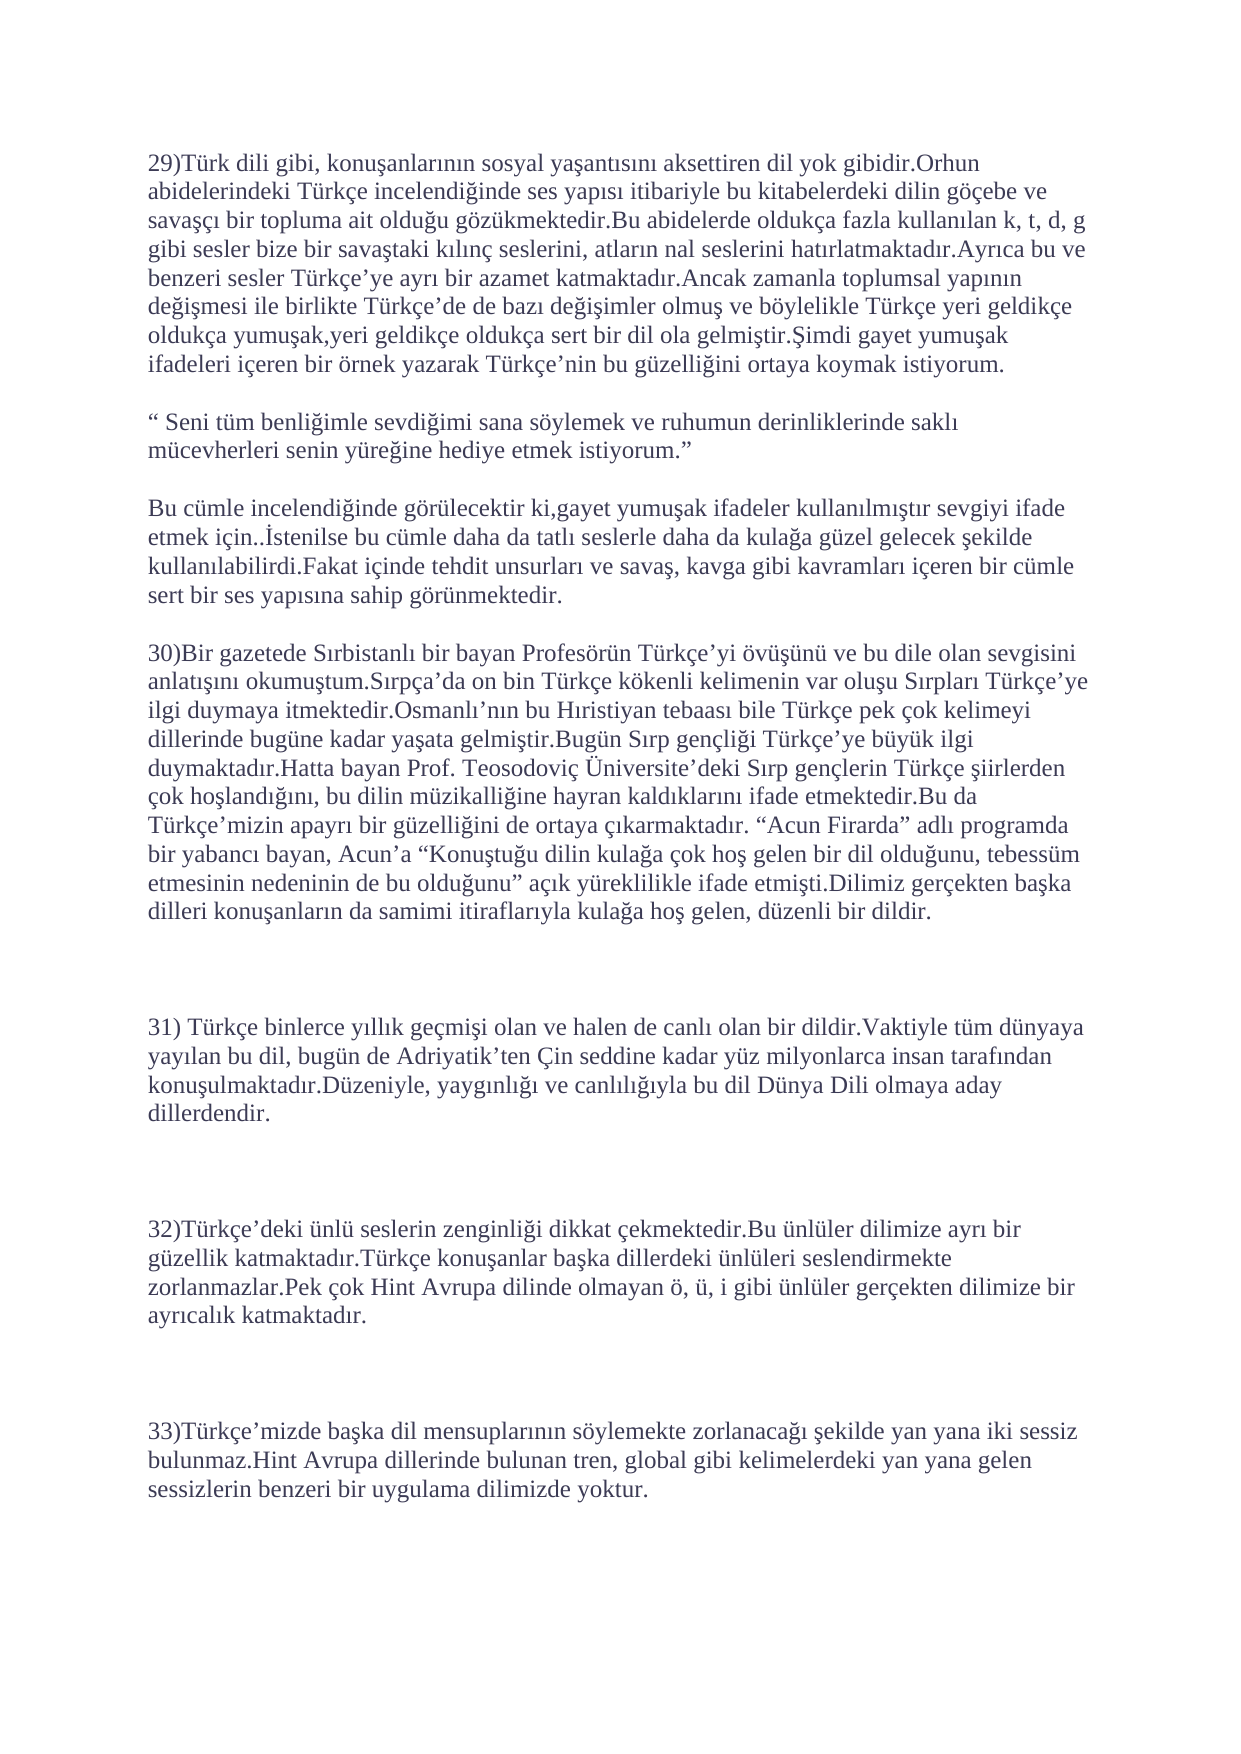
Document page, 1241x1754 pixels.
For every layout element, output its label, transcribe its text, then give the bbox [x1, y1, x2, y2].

text 33)Türkçe’mizde başka dil mensuplarının söylemekte zorlanacağı şekilde yan yana iki sessiz bulunmaz.Hint Avrupa dillerinde bulunan tren, global gibi kelimelerdeki yan yana gelen sessizlerin benzeri bir uygulama dilimizde yoktur. [148, 1416, 1093, 1503]
text 30)Bir gazetede Sırbistanlı bir bayan Profesörün Türkçe’yi övüşünü ve bu dile olan sevgisini anlatışını okumuştum.Sırpça’da on bin Türkçe kökenli kelimenin var oluşu Sırpları Türkçe’ye ilgi duymaya itmektedir.Osmanlı’nın bu Hıristiyan tebaası bile Türkçe pek çok kelimeyi dillerinde bugüne kadar yaşata gelmiştir.Bugün Sırp gençliği Türkçe’ye büyük ilgi duymaktadır.Hatta bayan Prof. Teosodoviç Üniversite’deki Sırp gençlerin Türkçe şiirlerden çok hoşlandığını, bu dilin müzikalliğine hayran kaldıklarını ifade etmektedir.Bu da Türkçe’mizin apayrı bir güzelliğini de ortaya çıkarmaktadır. “Acun Firarda” adlı programda bir yabancı bayan, Acun’a “Konuştuğu dilin kulağa çok hoş gelen bir dil olduğunu, tebessüm etmesinin nedeninin de bu olduğunu” açık yüreklilikle ifade etmişti.Dilimiz gerçekten başka dilleri konuşanların da samimi itiraflarıyla kulağa hoş gelen, düzenli bir dildir. [148, 638, 1093, 925]
text 31) Türkçe binlerce yıllık geçmişi olan ve halen de canlı olan bir dildir.Vaktiyle tüm dünyaya yayılan bu dil, bugün de Adriyatik’ten Çin seddine kadar yüz milyonlarca insan tarafından konuşulmaktadır.Düzeniyle, yaygınlığı ve canlılığıyla bu dil Dünya Dili olmaya aday dillerdendir. [148, 1012, 1093, 1127]
text “ Seni tüm benliğimle sevdiğimi sana söylemek ve ruhumun derinliklerinde saklı mücevherleri senin yüreğine hediye etmek istiyorum.” [148, 407, 1093, 464]
text Bu cümle incelendiğinde görülecektir ki,gayet yumuşak ifadeler kullanılmıştır sevgiyi ifade etmek için..İstenilse bu cümle daha da tatlı seslerle daha da kulağa güzel gelecek şekilde kullanılabilirdi.Fakat içinde tehdit unsurları ve savaş, kavga gibi kavramları içeren bir cümle sert bir ses yapısına sahip görünmektedir. [148, 493, 1093, 608]
text 29)Türk dili gibi, konuşanlarının sosyal yaşantısını aksettiren dil yok gibidir.Orhun abidelerindeki Türkçe incelendiğinde ses yapısı itibariyle bu kitabelerdeki dilin göçebe ve savaşçı bir topluma ait olduğu gözükmektedir.Bu abidelerde oldukça fazla kullanılan k, t, d, g gibi sesler bize bir savaştaki kılınç seslerini, atların nal seslerini hatırlatmaktadır.Ayrıca bu ve benzeri sesler Türkçe’ye ayrı bir azamet katmaktadır.Ancak zamanla toplumsal yapının değişmesi ile birlikte Türkçe’de de bazı değişimler olmuş ve böylelikle Türkçe yeri geldikçe oldukça yumuşak,yeri geldikçe oldukça sert bir dil ola gelmiştir.Şimdi gayet yumuşak ifadeleri içeren bir örnek yazarak Türkçe’nin bu güzelliğini ortaya koymak istiyorum. [148, 148, 1093, 378]
text 32)Türkçe’deki ünlü seslerin zenginliği dikkat çekmektedir.Bu ünlüler dilimize ayrı bir güzellik katmaktadır.Türkçe konuşanlar başka dillerdeki ünlüleri seslendirmekte zorlanmazlar.Pek çok Hint Avrupa dilinde olmayan ö, ü, i gibi ünlüler gerçekten dilimize bir ayrıcalık katmaktadır. [148, 1214, 1093, 1329]
